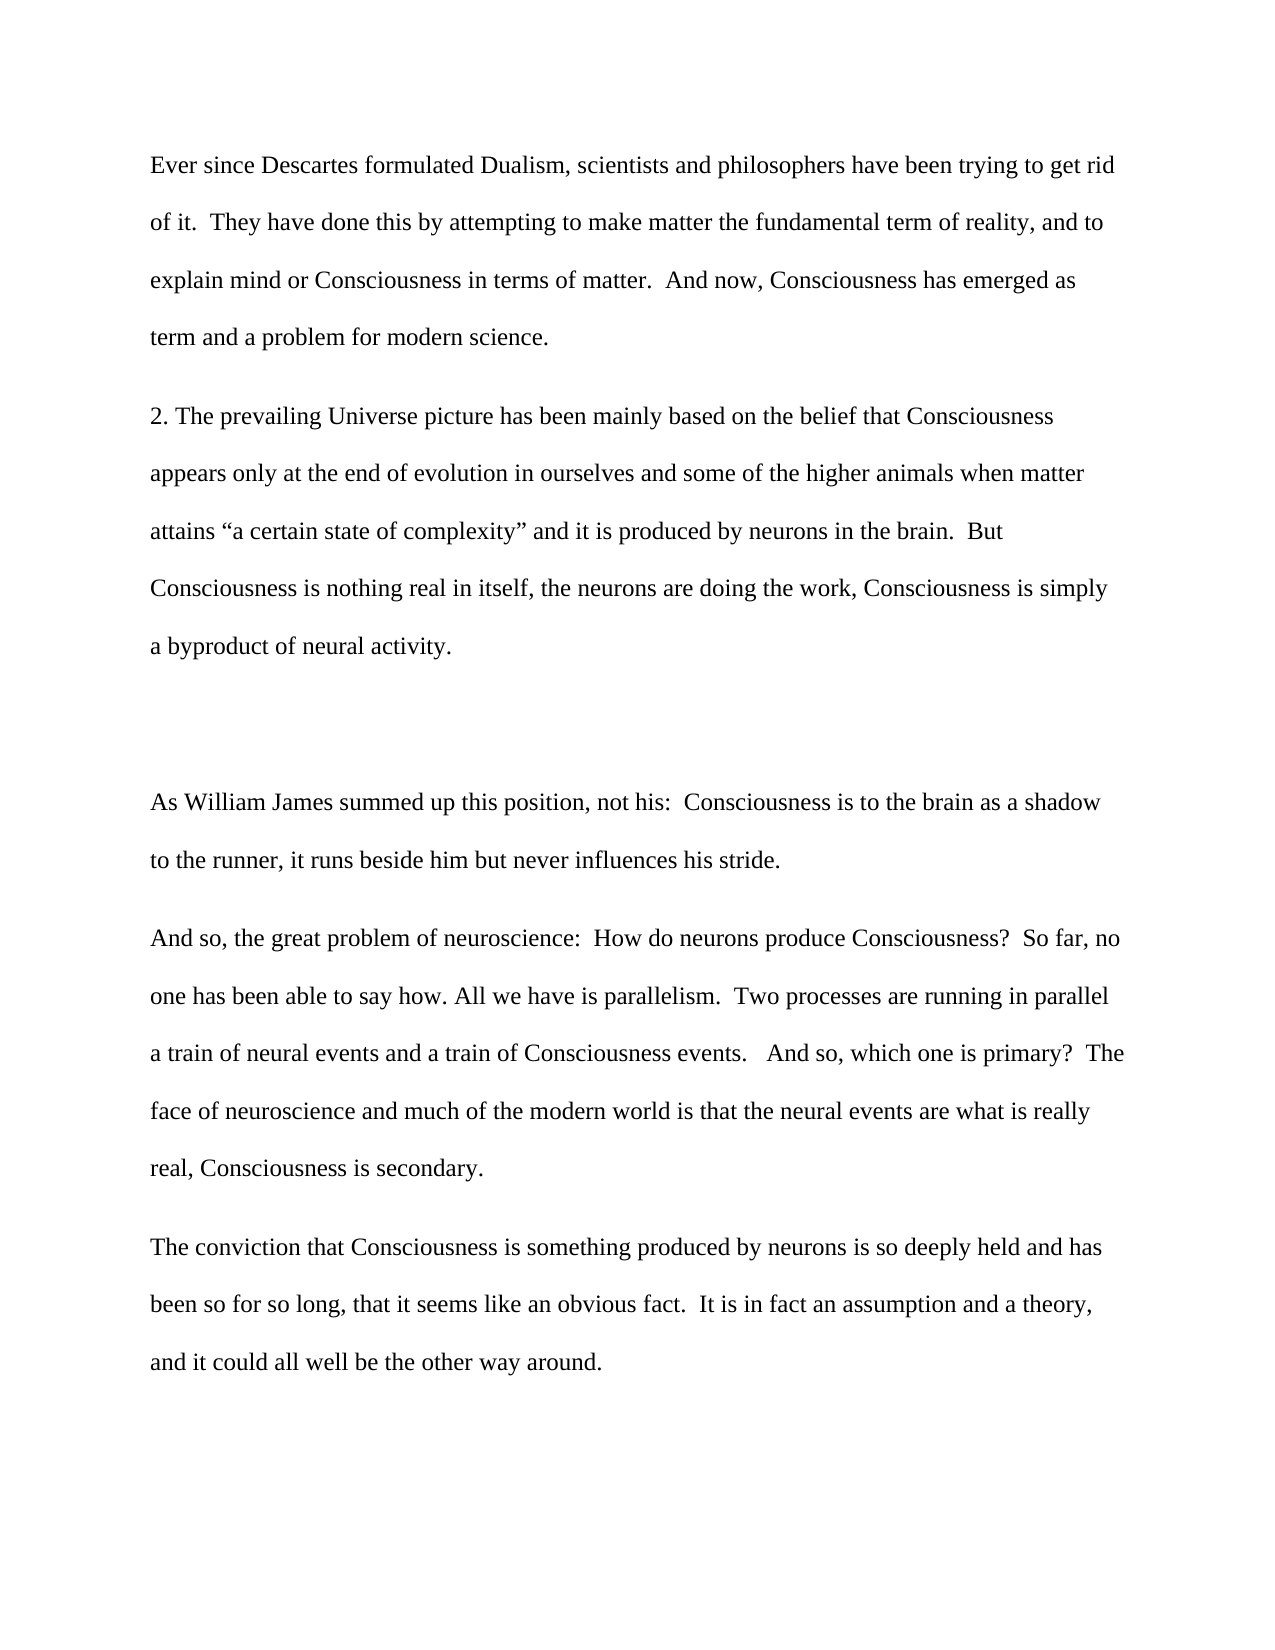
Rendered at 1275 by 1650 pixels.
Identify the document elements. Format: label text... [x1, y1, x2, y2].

text As William James summed up this position, not his: Consciousness is to the brain as a shadow to the runner, it runs beside him but never influences his stride. [150, 787, 1125, 874]
text The conviction that Consciousness is something produced by neurons is so deeply held and has been so for so long, that it seems like an obvious fact. It is in fact an assumption and a theory, and it could all well be the other way around. [150, 1232, 1125, 1375]
text And so, the great problem of neuroscience: How do neurons produce Consciousness? So far, no one has been able to say how. All we have is parallelism. Two processes are running in parallel a train of neural events and a train of Consciousness events. And so, which one is primary? The face of neuroscience and much of the modern world is that the neural events are what is really real, Consciousness is secondary. [150, 923, 1125, 1182]
text Ever since Descartes formulated Dualism, scientists and philosophers have been trying to get rid of it. They have done this by attempting to make matter the fundamental term of reality, and to explain mind or Consciousness in terms of matter. And now, Consciousness has emerged as term and a problem for modern science. [150, 150, 1125, 351]
text 2. The prevailing Universe picture has been mainly based on the belief that Consciousness appears only at the end of evolution in ourselves and some of the higher animals when matter attains “a certain state of complexity” and it is produced by neurons in the brain. But Consciousness is nothing real in itself, the neurons are doing the work, Consciousness is simply a byproduct of neural activity. [150, 401, 1125, 659]
